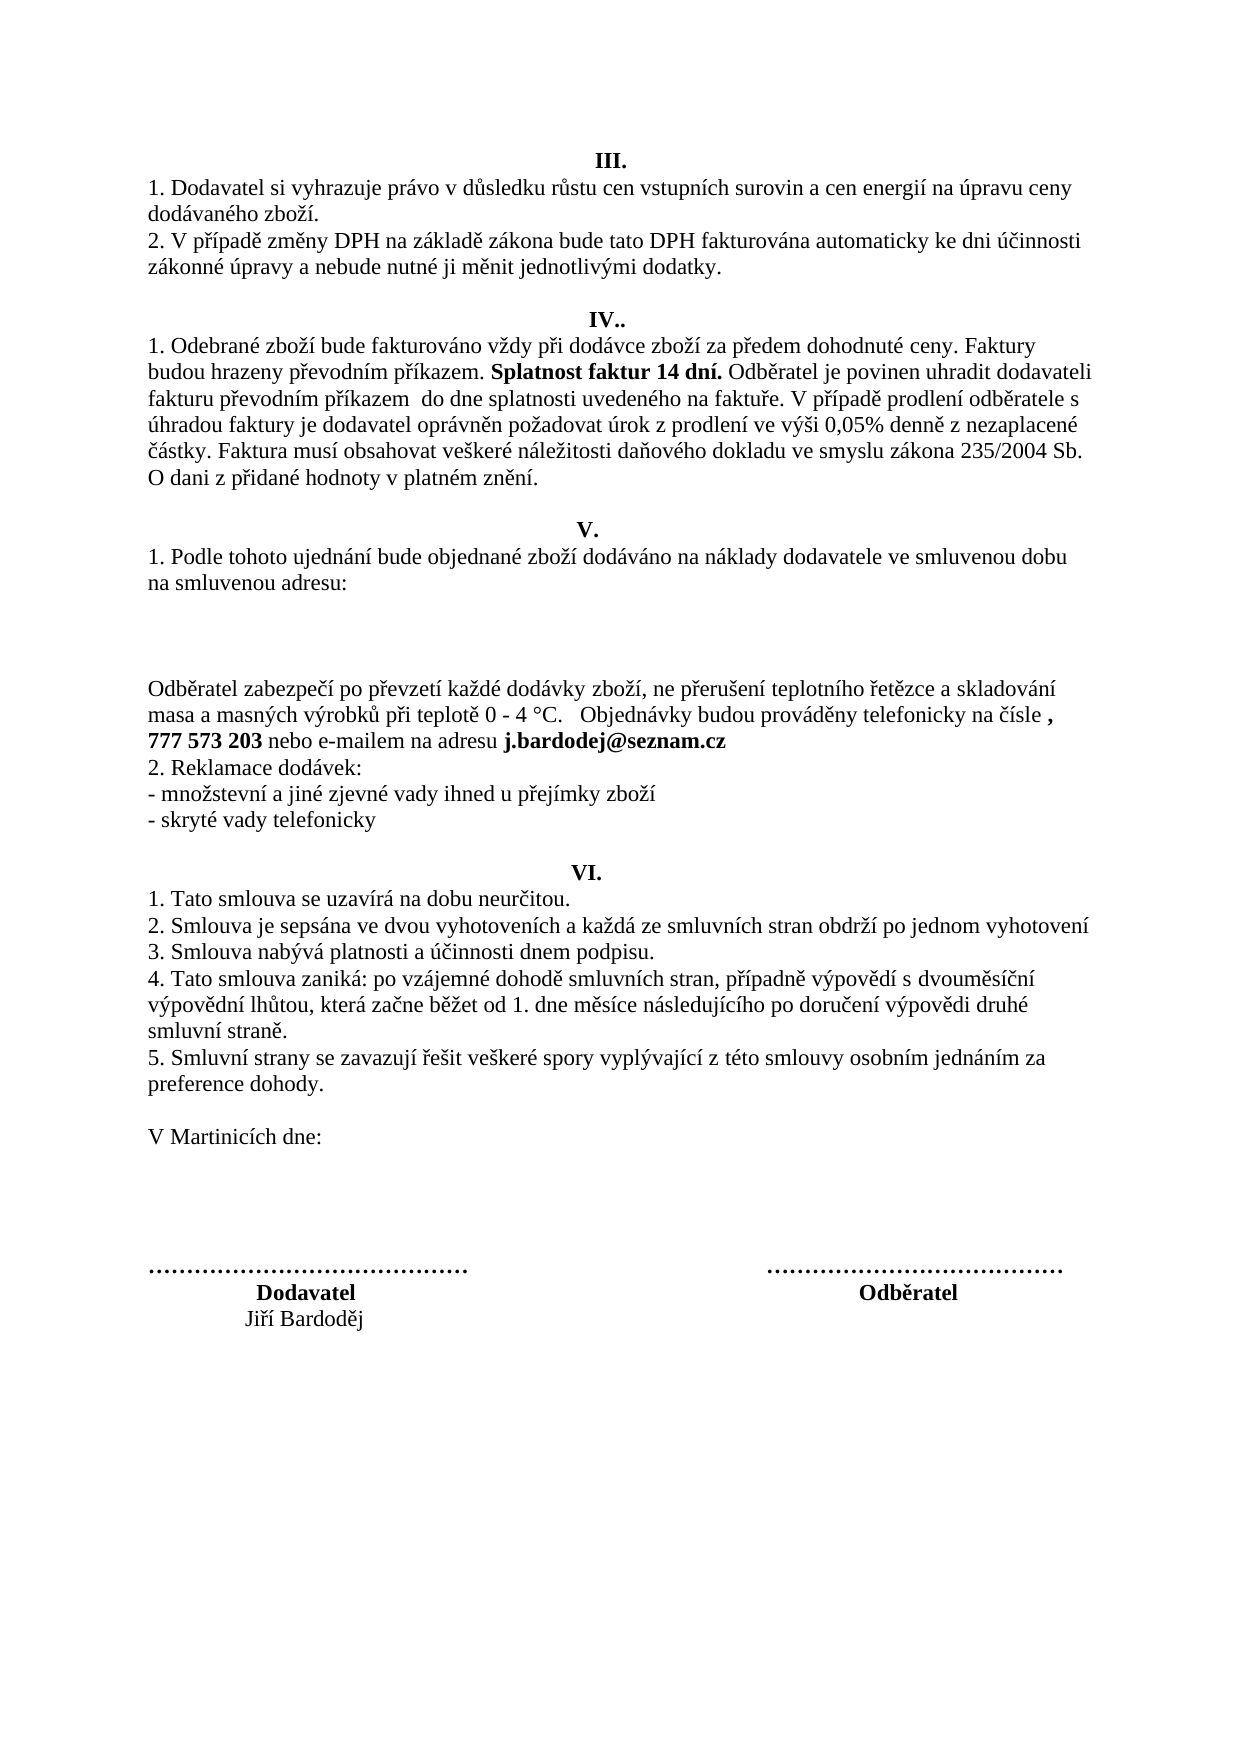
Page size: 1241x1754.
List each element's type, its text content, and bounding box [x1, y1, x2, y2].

text Jiří Bardoděj [148, 1305, 1093, 1331]
text 2. Smlouva je sepsána ve dvou vyhotoveních a každá ze smluvních stran obdrží po jednom vyhotovení [148, 912, 1093, 938]
text Dodavatel Odběratel [148, 1278, 1093, 1305]
text 2. V případě změny DPH na základě zákona bude tato DPH fakturována automaticky ke dni účinnosti zákonné úpravy a nebude nutné ji měnit jednotlivými dodatky. [148, 227, 1093, 279]
text 1. Odebrané zboží bude fakturováno vždy při dodávce zboží za předem dohodnuté ceny. Faktury budou hrazeny převodním příkazem. Splatnost faktur 14 dní. Odběratel je povinen uhradit dodavateli fakturu převodním příkazem do dne splatnosti uvedeného na faktuře. V případě prodlení odběratele s úhradou faktury je dodavatel oprávněn požadovat úrok z prodlení ve výši 0,05% denně z nezaplacené částky. Faktura musí obsahovat veškeré náležitosti daňového dokladu ve smyslu zákona 235/2004 Sb. O dani z přidané hodnoty v platném znění. [148, 332, 1093, 490]
text 3. Smlouva nabývá platnosti a účinnosti dnem podpisu. [148, 938, 1093, 964]
text V. [148, 517, 1093, 543]
text 1. Podle tohoto ujednání bude objednané zboží dodáváno na náklady dodavatele ve smluvenou dobu na smluvenou adresu: [148, 543, 1093, 596]
text V Martinicích dne: [148, 1123, 1093, 1149]
text VI. [148, 859, 1093, 886]
text 4. Tato smlouva zaniká: po vzájemné dohodě smluvních stran, případně výpovědí s dvouměsíční výpovědní lhůtou, která začne běžet od 1. dne měsíce následujícího po doručení výpovědi druhé smluvní straně. [148, 964, 1093, 1044]
text IV.. [148, 306, 1093, 332]
text - skryté vady telefonicky [148, 806, 1093, 833]
text - množstevní a jiné zjevné vady ihned u přejímky zboží [148, 780, 1093, 806]
text Odběratel zabezpečí po převzetí každé dodávky zboží, ne přerušení teplotního řetězce a skladování masa a masných výrobků při teplotě 0 - 4 °C. Objednávky budou prováděny telefonicky na čísle , 777 573 203 nebo e-mailem na adresu j.bardodej@seznam.cz [148, 675, 1093, 754]
text III. [148, 148, 1093, 174]
text 5. Smluvní strany se zavazují řešit veškeré spory vyplývající z této smlouvy osobním jednáním za preference dohody. [148, 1044, 1093, 1096]
text 2. Reklamace dodávek: [148, 754, 1093, 780]
text 1. Tato smlouva se uzavírá na dobu neurčitou. [148, 886, 1093, 912]
text …………………………………… ………………………………… [148, 1252, 1093, 1278]
text 1. Dodavatel si vyhrazuje právo v důsledku růstu cen vstupních surovin a cen energií na úpravu ceny dodávaného zboží. [148, 174, 1093, 227]
